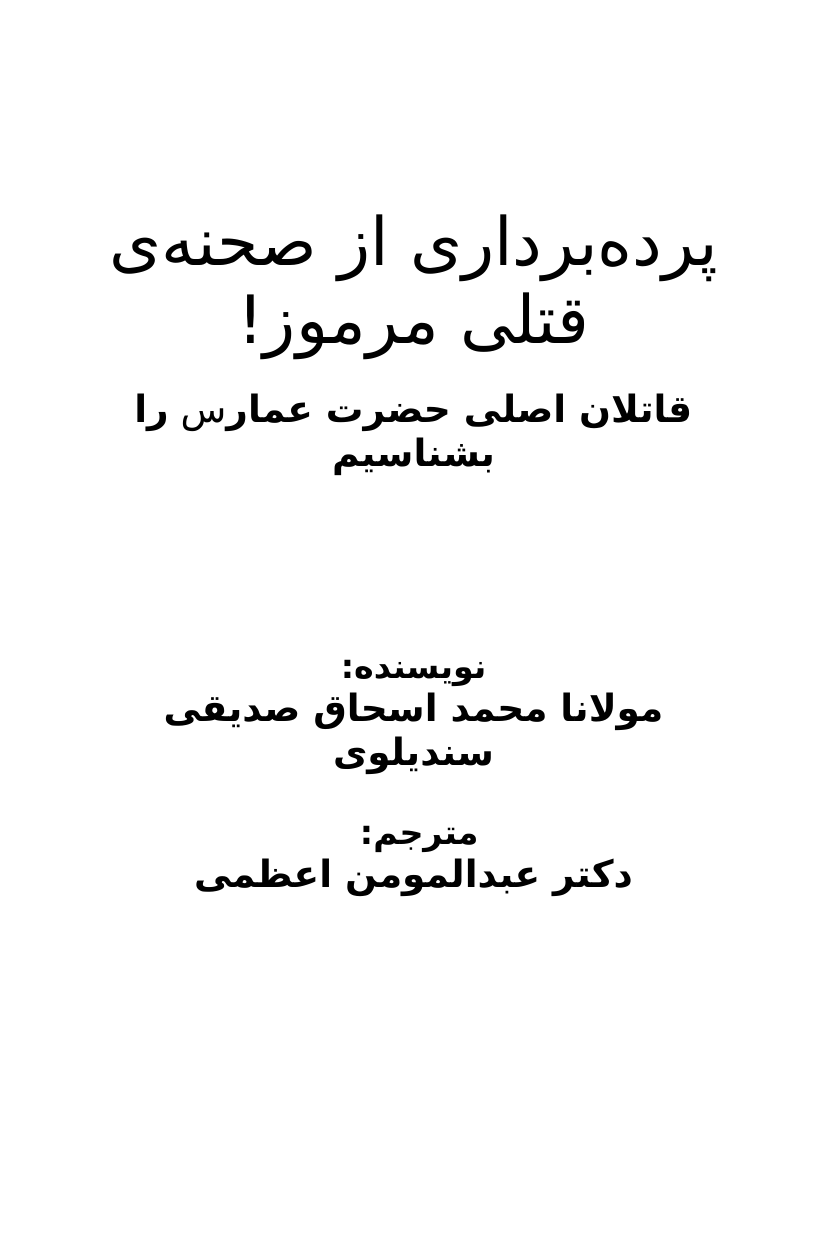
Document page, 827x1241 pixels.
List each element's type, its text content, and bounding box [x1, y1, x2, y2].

text قاتلان اصلی حضرت عمارس را بشناسیم [89, 387, 738, 475]
text دکتر عبدالمومن اعظمی [89, 853, 738, 896]
text پرده‌برداری از صحنه‌ی قتلی مرموز! [89, 204, 738, 359]
text نویسنده: [89, 648, 738, 687]
text مترجم: [89, 814, 738, 853]
text مولانا محمد اسحاق صدیقی سندیلوی [89, 687, 738, 774]
